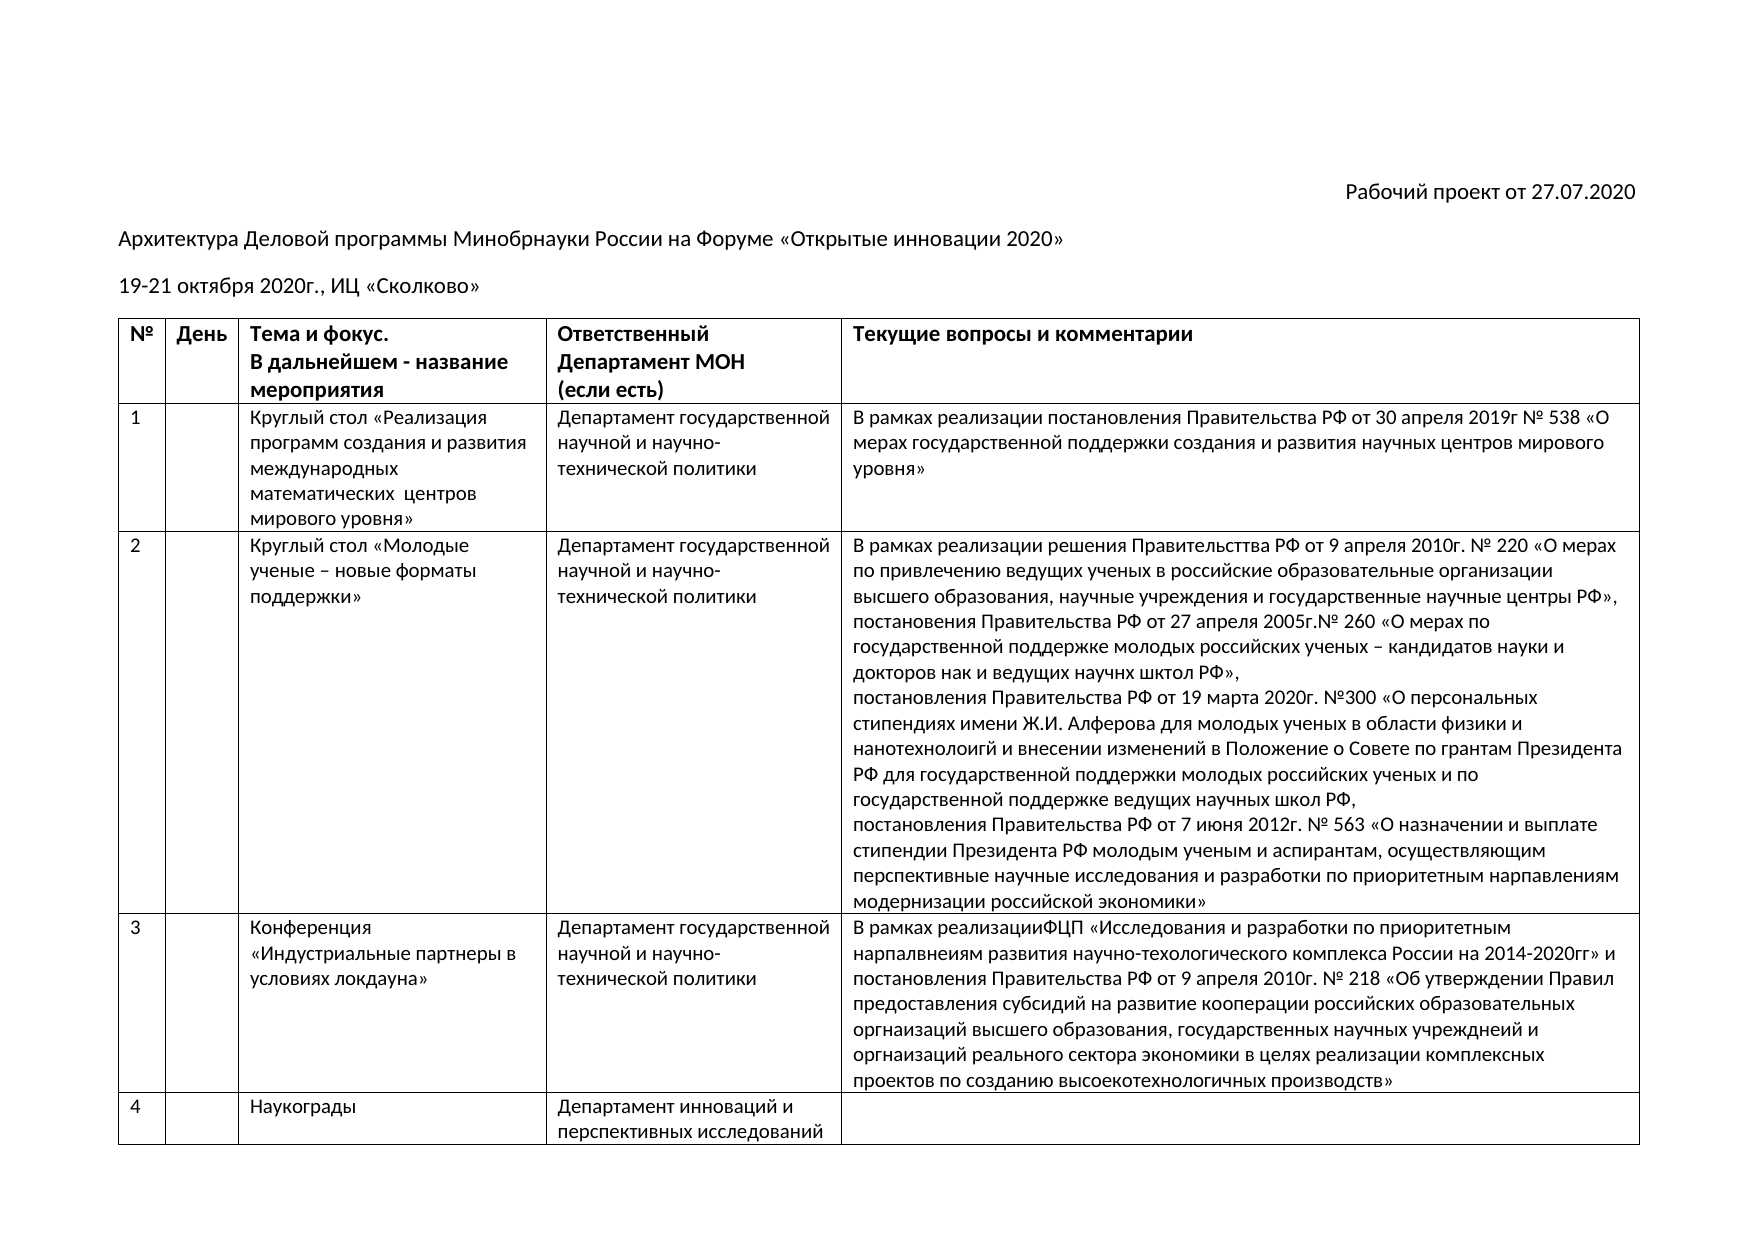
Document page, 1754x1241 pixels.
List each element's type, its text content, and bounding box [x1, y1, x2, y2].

table_cell [166, 914, 238, 1092]
table_header День [166, 319, 238, 403]
text Архитектура Деловой программы Минобрнауки России на Форуме «Открытые инновации 2020» [118, 224, 1636, 252]
table_cell [166, 532, 238, 913]
table_cell [842, 1093, 1639, 1144]
table_cell Департамент государственной научной и научно-технической политики [547, 404, 841, 531]
table_cell Круглый стол «Реализация программ создания и развития международных математических центров мирового уровня» [239, 404, 546, 531]
table_cell В рамках реализации постановления Правительства РФ от 30 апреля 2019г № 538 «О мерах государственной поддержки создания и развития научных центров мирового уровня» [842, 404, 1639, 531]
table_cell Конференция «Индустриальные партнеры в условиях локдауна» [239, 914, 546, 1092]
table_cell В рамках реализации решения Правительсттва РФ от 9 апреля 2010г. № 220 «О мерах по привлечению ведущих ученых в российские образовательные организации высшего образования, научные учреждения и государственные научные центры РФ», постановения Правительства РФ от 27 апреля 2005г.№ 260 «О мерах по государственной поддержке молодых российских ученых – кандидатов науки и докторов нак и ведущих научнх шктол РФ», постановления Правительства РФ от 19 марта 2020г. №300 «О персональных стипендиях имени Ж.И. Алферова для молодых ученых в области физики и нанотехнолоигй и внесении изменений в Положение о Совете по грантам Президента РФ для государственной поддержки молодых российских ученых и по государственной поддержке ведущих научных школ РФ, постановления Правительства РФ от 7 июня 2012г. № 563 «О назначении и выплате стипендии Президента РФ молодым ученым и аспирантам, осуществляющим перспективные научные исследования и разработки по приоритетным нарпавлениям модернизации российской экономики» [842, 532, 1639, 913]
table_cell В рамках реализацииФЦП «Исследования и разработки по приоритетным нарпалвнеиям развития научно-техологического комплекса России на 2014-2020гг» и постановления Правительства РФ от 9 апреля 2010г. № 218 «Об утверждении Правил предоставления субсидий на развитие кооперации российских образовательных оргнаизаций высшего образования, государственных научных учрежднеий и оргнаизаций реального сектора экономики в целях реализации комплексных проектов по созданию высоекотехнологичных производств» [842, 914, 1639, 1092]
table_header Текущие вопросы и комментарии [842, 319, 1639, 403]
table_cell 3 [119, 914, 165, 1092]
table_header Ответственный Департамент МОН (если есть) [547, 319, 841, 403]
table_cell Департамент инноваций и перспективных исследований [547, 1093, 841, 1144]
table_cell Департамент государственной научной и научно-технической политики [547, 914, 841, 1092]
text 19-21 октября 2020г., ИЦ «Сколково» [118, 271, 1636, 299]
table_cell 4 [119, 1093, 165, 1144]
table_cell Департамент государственной научной и научно-технической политики [547, 532, 841, 913]
table_cell Наукограды [239, 1093, 546, 1144]
table_cell 1 [119, 404, 165, 531]
text Рабочий проект от 27.07.2020 [118, 177, 1636, 205]
table_header № [119, 319, 165, 403]
table_cell Круглый стол «Молодые ученые – новые форматы поддержки» [239, 532, 546, 913]
table_cell [166, 1093, 238, 1144]
table_header Тема и фокус. В дальнейшем - название мероприятия [239, 319, 546, 403]
table_cell [166, 404, 238, 531]
table_cell 2 [119, 532, 165, 913]
